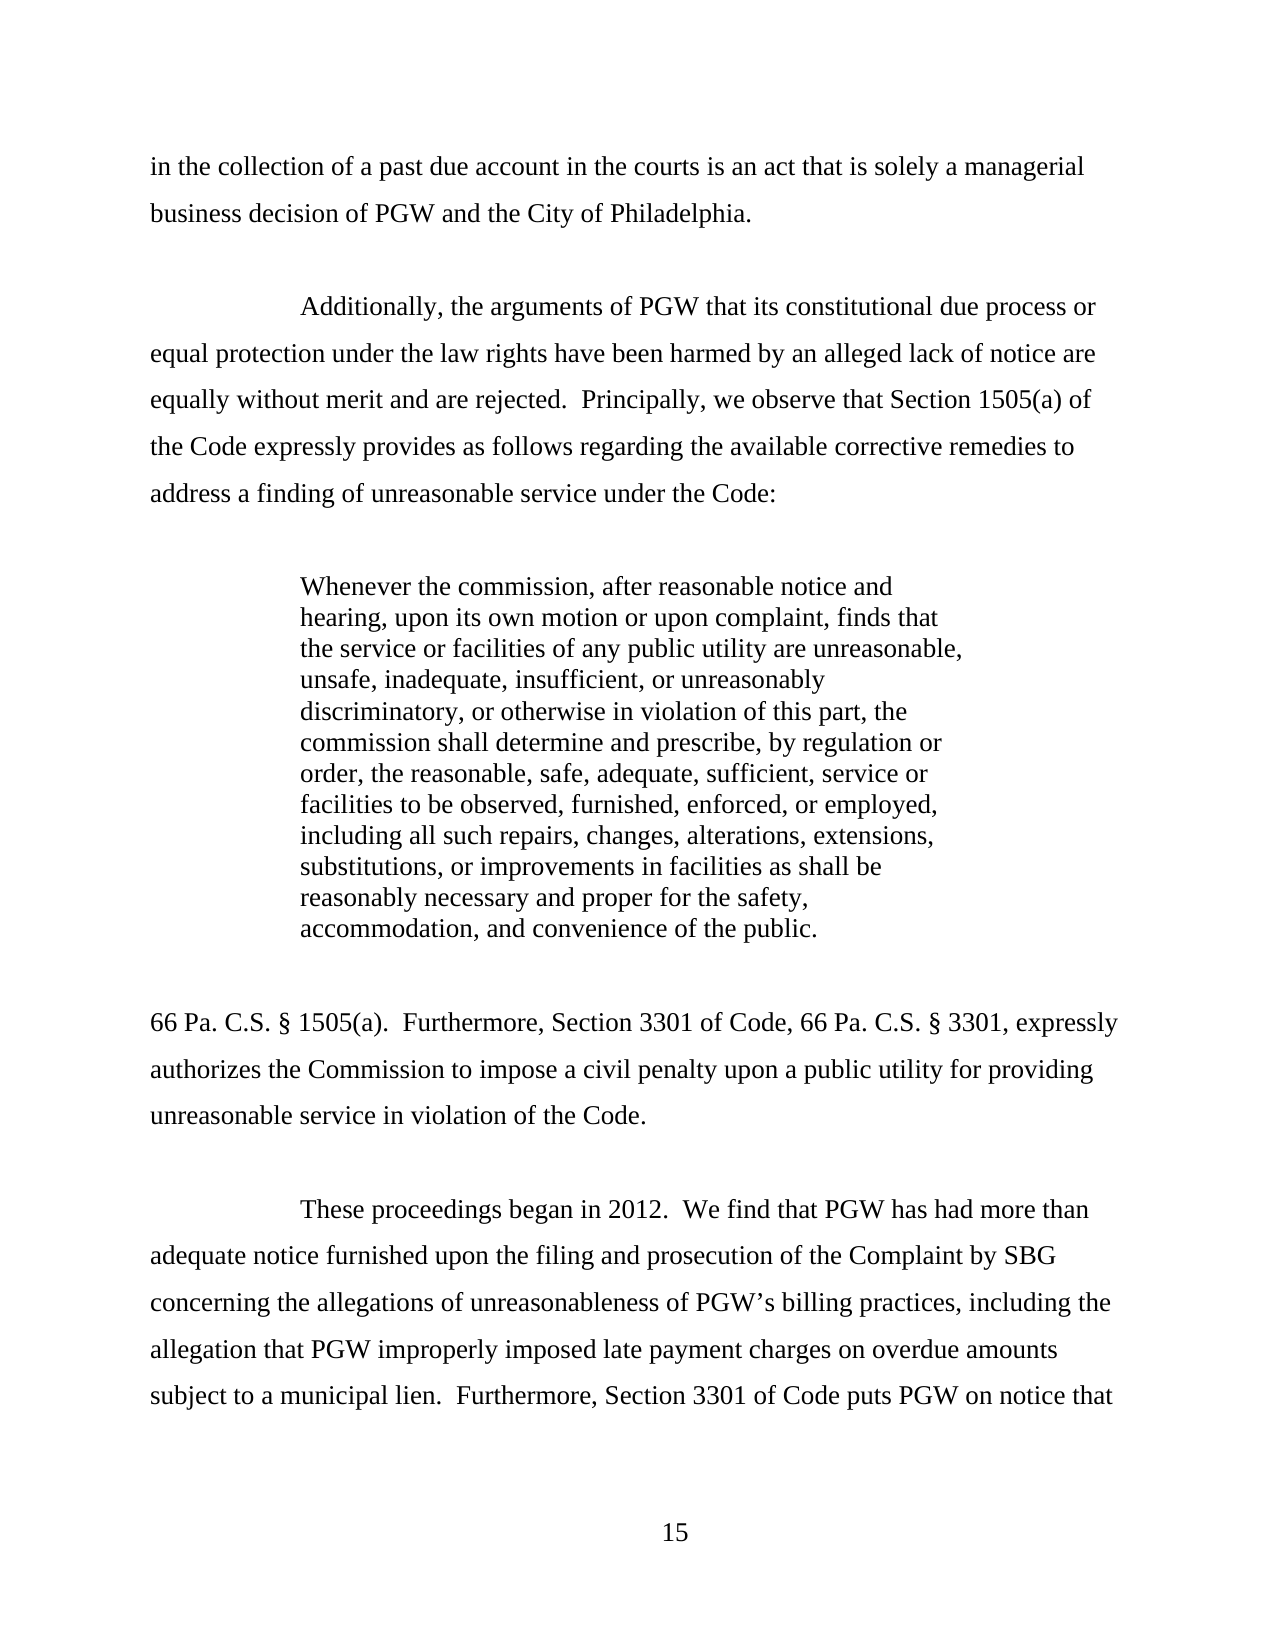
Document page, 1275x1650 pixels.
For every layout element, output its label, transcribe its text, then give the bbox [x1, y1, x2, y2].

text 66 Pa. C.S. § 1505(a). Furthermore, Section 3301 of Code, 66 Pa. C.S. § 3301, expressly authorizes the Commission to impose a civil penalty upon a public utility for providing unreasonable service in violation of the Code. [150, 1006, 1125, 1131]
text Whenever the commission, after reasonable notice and hearing, upon its own motion or upon complaint, finds that the service or facilities of any public utility are unreasonable, unsafe, inadequate, insufficient, or unreasonably discriminatory, or otherwise in violation of this part, the commission shall determine and prescribe, by regulation or order, the reasonable, safe, adequate, sufficient, service or facilities to be observed, furnished, enforced, or employed, including all such repairs, changes, alterations, extensions, substitutions, or improvements in facilities as shall be reasonably necessary and proper for the safety, accommodation, and convenience of the public. [300, 570, 975, 944]
text Additionally, the arguments of PGW that its constitutional due process or equal protection under the law rights have been harmed by an alleged lack of notice are equally without merit and are rejected. Principally, we observe that Section 1505(a) of the Code expressly provides as follows regarding the available corrective remedies to address a finding of unreasonable service under the Code: [150, 290, 1125, 508]
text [150, 1193, 1125, 1411]
